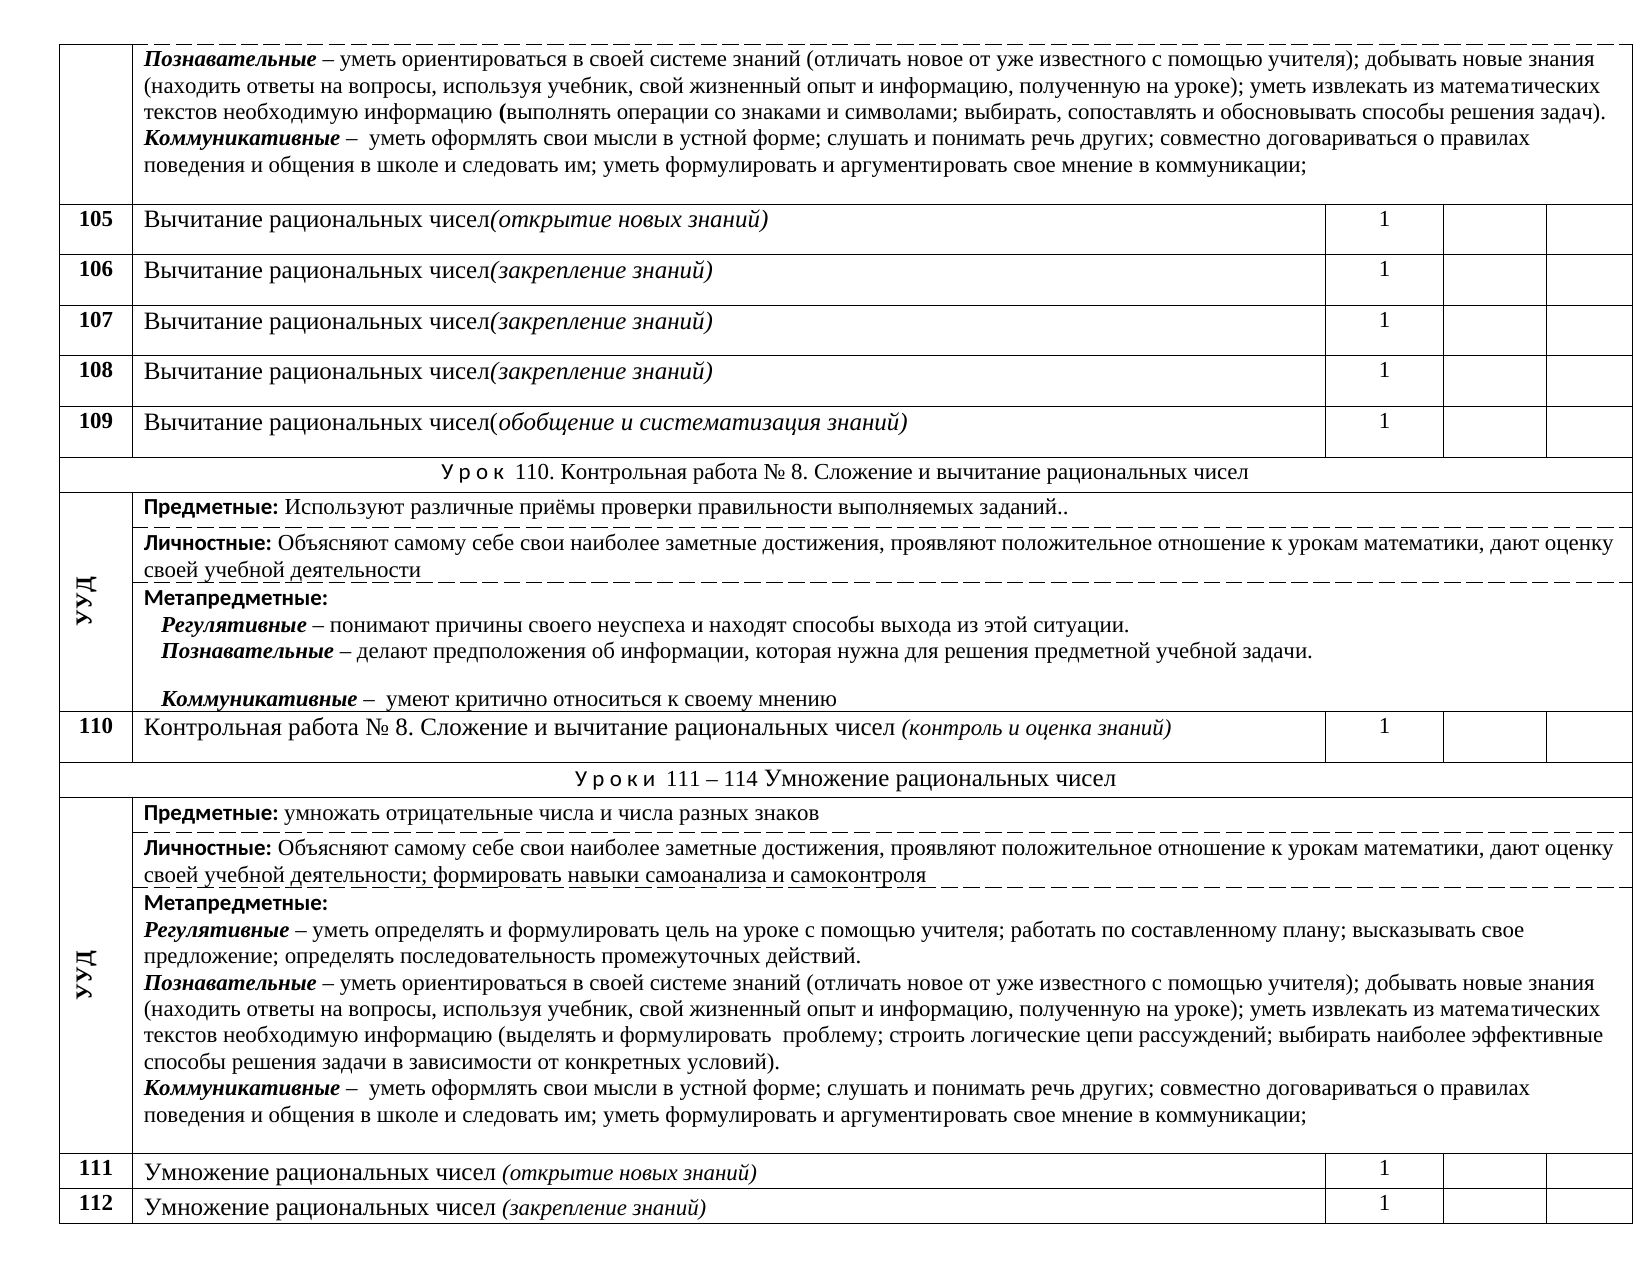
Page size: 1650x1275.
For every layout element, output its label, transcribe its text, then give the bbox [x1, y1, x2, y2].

table_cell Урок 110. Контрольная работа № 8. Сложение и вычитание рациональных чисел [60, 458, 1632, 492]
table_cell [1547, 356, 1632, 406]
table_cell 1 [1326, 1189, 1443, 1223]
table_cell 111 [60, 1154, 132, 1188]
table_cell [1444, 306, 1546, 355]
table_cell Вычитание рациональных чисел(закрепление знаний) [133, 255, 1325, 305]
table_cell [1444, 356, 1546, 406]
table_cell 1 [1326, 407, 1443, 457]
table_cell [1444, 205, 1546, 254]
table_cell Вычитание рациональных чисел(обобщение и систематизация знаний) [133, 407, 1325, 457]
table_cell [1444, 407, 1546, 457]
table_cell Метапредметные: Регулятивные – уметь определять и формулировать цель на уроке с помощью учителя; работать по составленному плану; высказывать свое предложение; определять последовательность промежуточных действий. Познавательные – уметь ориентироваться в своей системе знаний (отличать новое от уже известного с помощью учителя); добывать новые знания (находить ответы на вопросы, используя учебник, свой жизненный опыт и информацию, полученную на уроке); уметь извлекать из математических текстов необходимую информацию (выделять и формулировать проблему; строить логические цепи рассуждений; выбирать наиболее эффективные способы решения задачи в зависимости от конкретных условий). Коммуникативные – уметь оформлять свои мысли в устной форме; слушать и понимать речь других; совместно договариваться о правилах поведения и общения в школе и следовать им; уметь формулировать и аргументировать свое мнение в коммуникации; [133, 887, 1632, 1153]
table_cell 1 [1326, 712, 1443, 762]
table_cell [1547, 1154, 1632, 1188]
table_cell 110 [60, 712, 132, 762]
table_cell [1547, 306, 1632, 355]
table_cell 1 [1326, 306, 1443, 355]
table_cell 107 [60, 306, 132, 355]
table_cell УУД [60, 798, 132, 1153]
table_cell 109 [60, 407, 132, 457]
table_cell 1 [1326, 205, 1443, 254]
table_cell 105 [60, 205, 132, 254]
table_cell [133, 44, 1632, 203]
table_cell Умножение рациональных чисел (открытие новых знаний) [133, 1154, 1325, 1188]
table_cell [133, 1189, 1325, 1223]
table_cell 112 [60, 1189, 132, 1223]
table_cell Вычитание рациональных чисел(открытие новых знаний) [133, 205, 1325, 254]
table_cell Личностные: Объясняют самому себе свои наиболее заметные достижения, проявляют положительное отношение к урокам математики, дают оценку своей учебной деятельности [133, 527, 1632, 582]
table_cell Контрольная работа № 8. Сложение и вычитание рациональных чисел (контроль и оценка знаний) [133, 712, 1325, 762]
table_cell Вычитание рациональных чисел(закрепление знаний) [133, 306, 1325, 355]
table_cell [1547, 1189, 1632, 1223]
table_cell 1 [1326, 255, 1443, 305]
table_cell Предметные: Используют различные приёмы проверки правильности выполняемых заданий.. [133, 493, 1632, 527]
table_cell [1547, 407, 1632, 457]
table_cell 106 [60, 255, 132, 305]
table_cell 1 [1326, 1154, 1443, 1188]
table_cell 108 [60, 356, 132, 406]
table_cell [1547, 255, 1632, 305]
table_cell Предметные: умножать отрицательные числа и числа разных знаков [133, 798, 1632, 832]
table_cell Личностные: Объясняют самому себе свои наиболее заметные достижения, проявляют положительное отношение к урокам математики, дают оценку своей учебной деятельности; формировать навыки самоанализа и самоконтроля [133, 832, 1632, 887]
table_cell [1547, 712, 1632, 762]
table_cell Уроки 111 – 114 Умножение рациональных чисел [60, 763, 1632, 797]
table_cell [1444, 712, 1546, 762]
table_cell [1547, 205, 1632, 254]
table_cell УУД [60, 493, 132, 711]
table_cell Вычитание рациональных чисел(закрепление знаний) [133, 356, 1325, 406]
table_cell [1444, 255, 1546, 305]
table_cell 1 [1326, 356, 1443, 406]
table_cell [1444, 1189, 1546, 1223]
table_cell Метапредметные: Регулятивные – понимают причины своего неуспеха и находят способы выхода из этой ситуации. Познавательные – делают предположения об информации, которая нужна для решения предметной учебной задачи. Коммуникативные – умеют критично относиться к своему мнению [133, 582, 1632, 711]
table_cell [1444, 1154, 1546, 1188]
